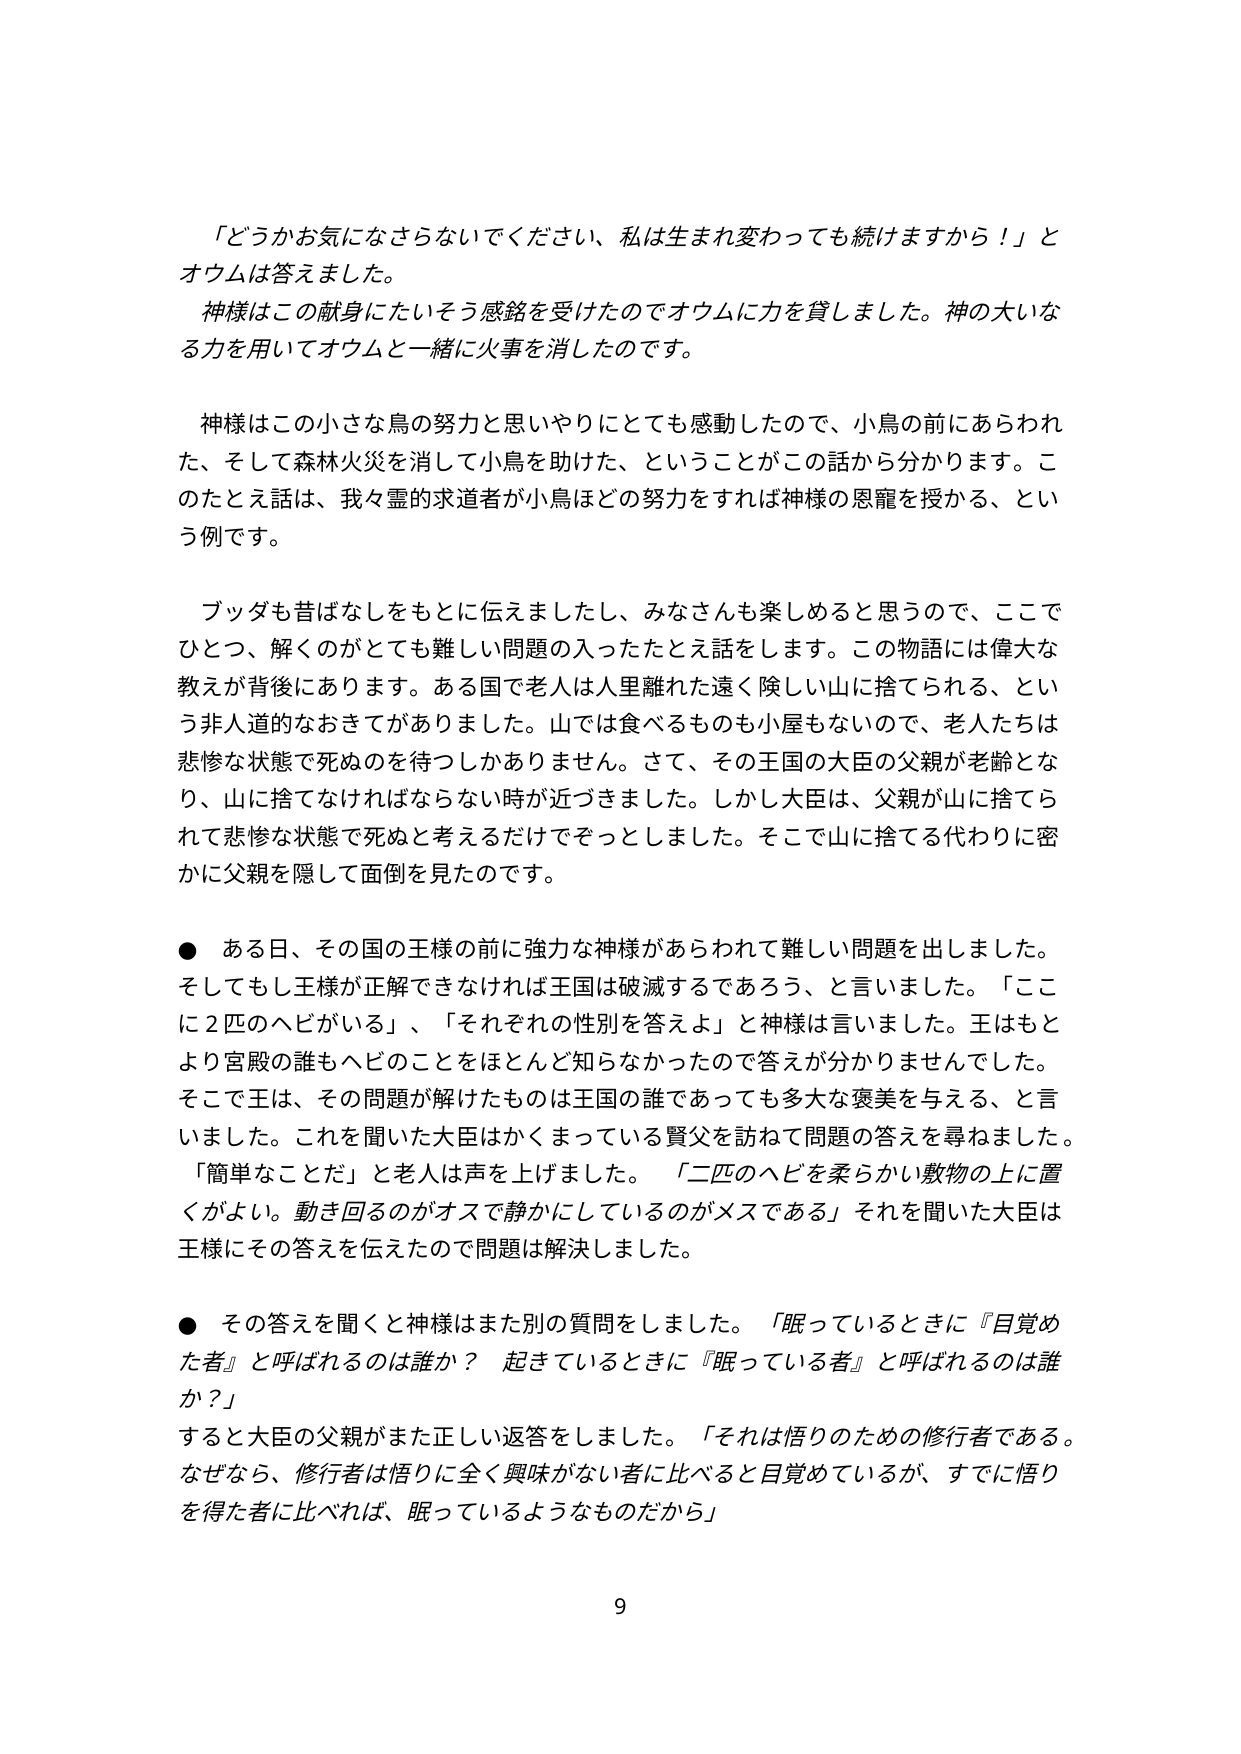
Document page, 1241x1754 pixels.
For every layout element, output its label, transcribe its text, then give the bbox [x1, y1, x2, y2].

text 神様はこの小さな鳥の努力と思いやりにとても感動したので、小鳥の前にあらわれた、そして森林火災を消して小鳥を助けた、ということがこの話から分かります。このたとえ話は、我々霊的求道者が小鳥ほどの努力をすれば神様の恩寵を授かる、という例です。 [177, 404, 1063, 554]
text ブッダも昔ばなしをもとに伝えましたし、みなさんも楽しめると思うので、ここでひとつ、解くのがとても難しい問題の入ったたとえ話をします。この物語には偉大な教えが背後にあります。ある国で老人は人里離れた遠く険しい山に捨てられる、という非人道的なおきてがありました。山では食べるものも小屋もないので、老人たちは悲惨な状態で死ぬのを待つしかありません。さて、その王国の大臣の父親が老齢となり、山に捨てなければならない時が近づきました。しかし大臣は、父親が山に捨てられて悲惨な状態で死ぬと考えるだけでぞっとしました。そこで山に捨てる代わりに密かに父親を隠して面倒を見たのです。 [177, 592, 1063, 892]
text 「どうかお気になさらないでください、私は生まれ変わっても続けますから！」とオウムは答えました。 [177, 217, 1063, 292]
text ● その答えを聞くと神様はまた別の質問をしました。「眠っているときに『目覚めた者』と呼ばれるのは誰か？ 起きているときに『眠っている者』と呼ばれるのは誰か？」 [177, 1304, 1063, 1417]
text すると大臣の父親がまた正しい返答をしました。「それは悟りのための修行者である。なぜなら、修行者は悟りに全く興味がない者に比べると目覚めているが、すでに悟りを得た者に比べれば、眠っているようなものだから」 [177, 1417, 1063, 1529]
text ● ある日、その国の王様の前に強力な神様があらわれて難しい問題を出しました。そしてもし王様が正解できなければ王国は破滅するであろう、と言いました。「ここに2匹のヘビがいる」、「それぞれの性別を答えよ」と神様は言いました。王はもとより宮殿の誰もヘビのことをほとんど知らなかったので答えが分かりませんでした。そこで王は、その問題が解けたものは王国の誰であっても多大な褒美を与える、と言いました。これを聞いた大臣はかくまっている賢父を訪ねて問題の答えを尋ねました。 「簡単なことだ」と老人は声を上げました。 「二匹のヘビを柔らかい敷物の上に置くがよい。動き回るのがオスで静かにしているのがメスである」それを聞いた大臣は王様にその答えを伝えたので問題は解決しました。 [177, 929, 1063, 1267]
text 神様はこの献身にたいそう感銘を受けたのでオウムに力を貸しました。神の大いなる力を用いてオウムと一緒に火事を消したのです。 [177, 292, 1063, 367]
